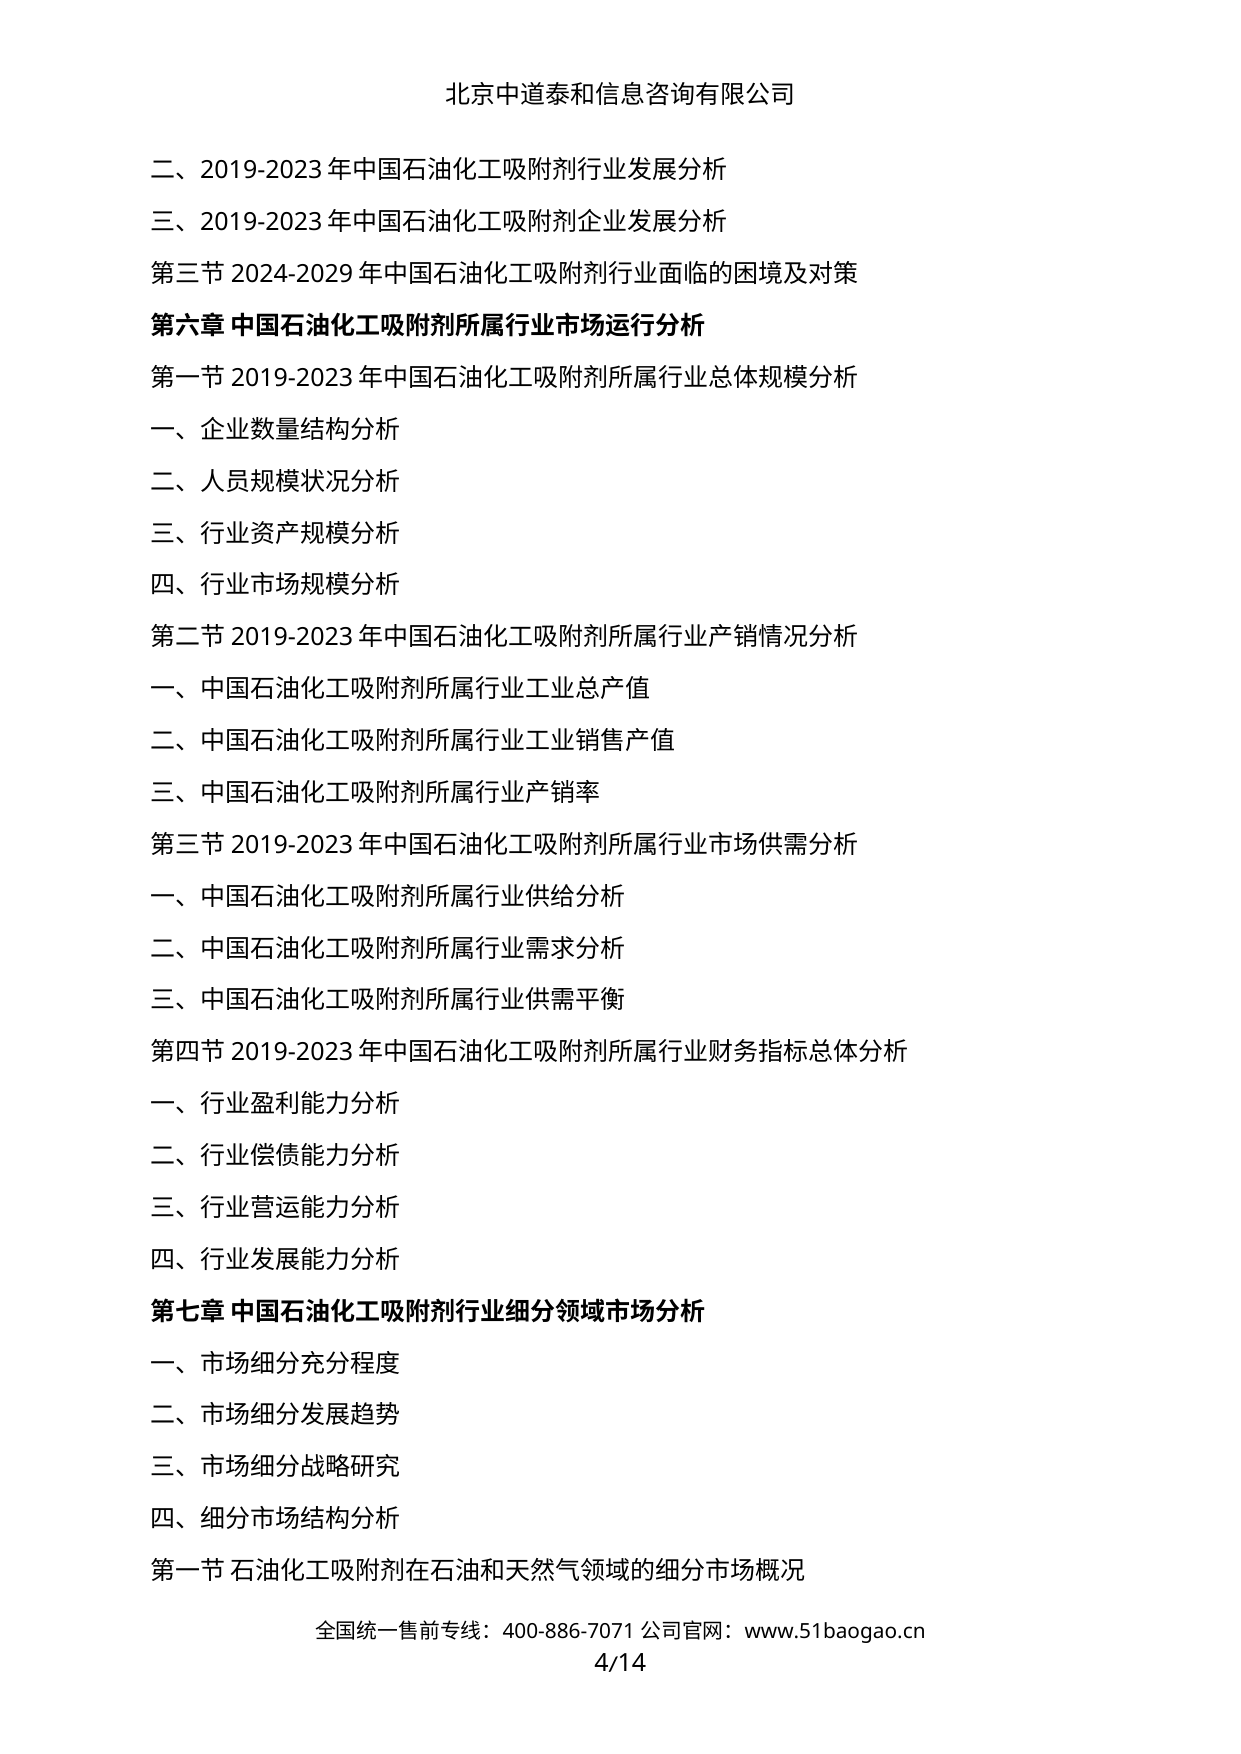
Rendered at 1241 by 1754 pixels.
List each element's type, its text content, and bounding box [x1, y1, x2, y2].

text 一、中国石油化工吸附剂所属行业供给分析 [150, 876, 1090, 912]
text 第三节 2024-2029年中国石油化工吸附剂行业面临的困境及对策 [150, 254, 1090, 290]
text 第七章 中国石油化工吸附剂行业细分领域市场分析 [150, 1291, 1090, 1327]
text 一、行业盈利能力分析 [150, 1084, 1090, 1120]
text 第一节 石油化工吸附剂在石油和天然气领域的细分市场概况 [150, 1551, 1090, 1587]
text 二、市场细分发展趋势 [150, 1395, 1090, 1431]
text 一、企业数量结构分析 [150, 409, 1090, 446]
text 第二节 2019-2023年中国石油化工吸附剂所属行业产销情况分析 [150, 617, 1090, 653]
text 第一节 2019-2023年中国石油化工吸附剂所属行业总体规模分析 [150, 357, 1090, 394]
text 二、中国石油化工吸附剂所属行业工业销售产值 [150, 721, 1090, 757]
text 第三节 2019-2023年中国石油化工吸附剂所属行业市场供需分析 [150, 824, 1090, 861]
text 四、行业市场规模分析 [150, 565, 1090, 601]
text 三、行业营运能力分析 [150, 1187, 1090, 1224]
text 三、行业资产规模分析 [150, 513, 1090, 549]
text 第六章 中国石油化工吸附剂所属行业市场运行分析 [150, 306, 1090, 342]
text 三、中国石油化工吸附剂所属行业供需平衡 [150, 980, 1090, 1016]
text 二、中国石油化工吸附剂所属行业需求分析 [150, 928, 1090, 964]
text 第四节 2019-2023年中国石油化工吸附剂所属行业财务指标总体分析 [150, 1032, 1090, 1068]
text 二、2019-2023年中国石油化工吸附剂行业发展分析 [150, 150, 1090, 186]
text 一、市场细分充分程度 [150, 1343, 1090, 1379]
text 二、行业偿债能力分析 [150, 1136, 1090, 1172]
text 三、中国石油化工吸附剂所属行业产销率 [150, 772, 1090, 809]
text 四、行业发展能力分析 [150, 1239, 1090, 1276]
text 三、2019-2023年中国石油化工吸附剂企业发展分析 [150, 202, 1090, 238]
text 二、人员规模状况分析 [150, 461, 1090, 497]
text 四、细分市场结构分析 [150, 1499, 1090, 1535]
text 三、市场细分战略研究 [150, 1447, 1090, 1483]
text 一、中国石油化工吸附剂所属行业工业总产值 [150, 669, 1090, 705]
